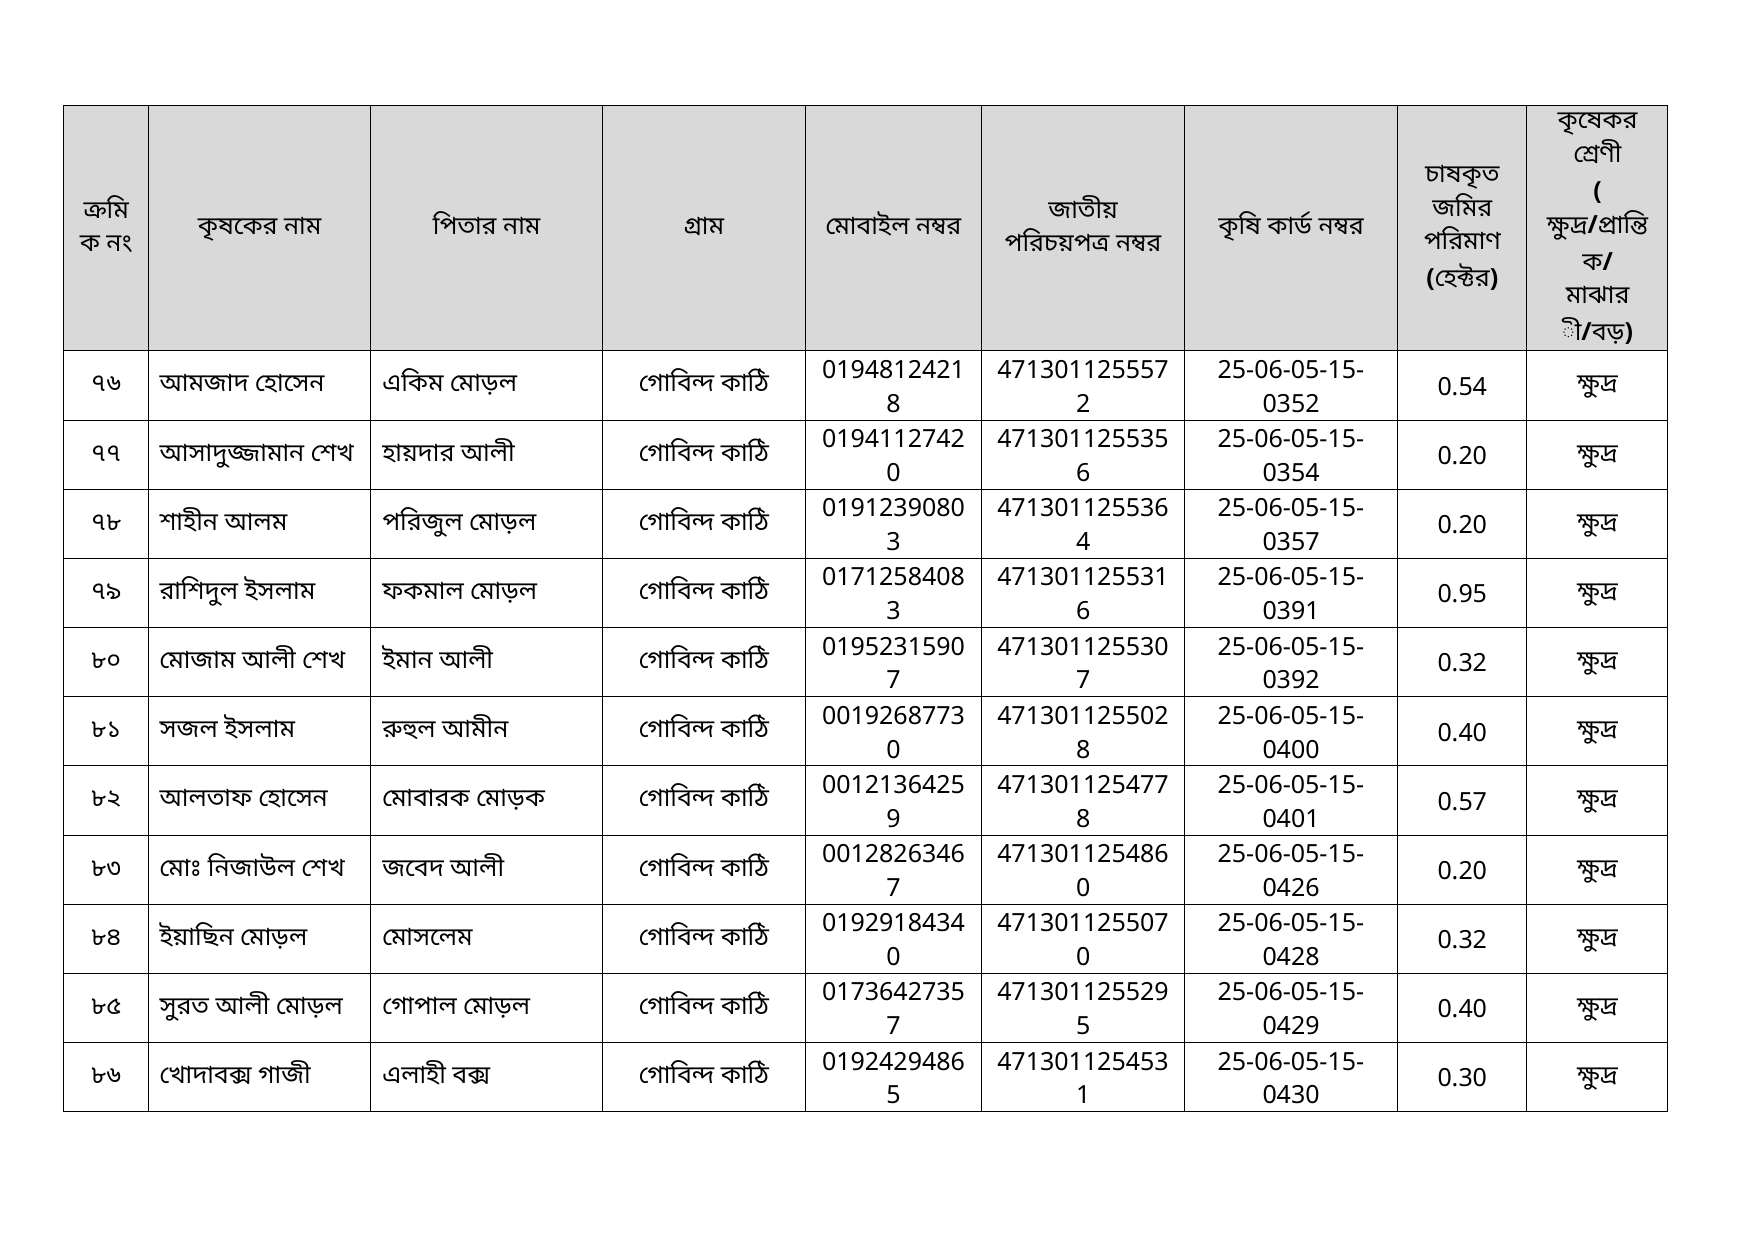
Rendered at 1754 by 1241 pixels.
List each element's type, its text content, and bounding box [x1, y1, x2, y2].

table_header ক্রমিক নং [64, 106, 148, 350]
table_cell 0.32 [1398, 905, 1526, 973]
table_cell ক্ষুদ্র [1527, 559, 1667, 627]
table_cell ৭৭ [64, 421, 148, 489]
table_cell খোদাবক্স গাজী [149, 1043, 370, 1111]
table_cell রাশিদুল ইসলাম [149, 559, 370, 627]
table_cell 0.30 [1398, 1043, 1526, 1111]
table_cell ক্ষুদ্র [1527, 905, 1667, 973]
table_cell গোবিন্দ কাঠি [603, 628, 805, 696]
table_cell ক্ষুদ্র [1527, 1043, 1667, 1111]
table_header জাতীয় পরিচয়পত্র নম্বর [982, 106, 1184, 350]
table_cell ৮৪ [64, 905, 148, 973]
table_cell ক্ষুদ্র [1527, 490, 1667, 558]
table_header গ্রাম [603, 106, 805, 350]
table_cell 0.20 [1398, 490, 1526, 558]
table_cell হায়দার আলী [371, 421, 602, 489]
table_cell গোবিন্দ কাঠি [603, 905, 805, 973]
table_cell মোসলেম [371, 905, 602, 973]
table_cell 0.20 [1398, 836, 1526, 904]
table_cell গোবিন্দ কাঠি [603, 351, 805, 419]
table_cell ৮৬ [64, 1043, 148, 1111]
table_cell জবেদ আলী [371, 836, 602, 904]
table_cell 0.57 [1398, 766, 1526, 834]
table_cell 01929184340 [806, 905, 981, 973]
table_cell 4713011255364 [982, 490, 1184, 558]
table_cell 00121364259 [806, 766, 981, 834]
table_cell 4713011255316 [982, 559, 1184, 627]
table_cell গোবিন্দ কাঠি [603, 974, 805, 1042]
table_cell 00128263467 [806, 836, 981, 904]
table_cell 0.20 [1398, 421, 1526, 489]
table_cell 01736427357 [806, 974, 981, 1042]
table_cell ক্ষুদ্র [1527, 974, 1667, 1042]
table_cell ফকমাল মোড়ল [371, 559, 602, 627]
table_cell এলাহী বক্স [371, 1043, 602, 1111]
table_header কৃষেকর শ্রেণী (ক্ষুদ্র/প্রান্তিক/ মাঝারী/বড়) [1527, 106, 1667, 350]
table_cell আমজাদ হোসেন [149, 351, 370, 419]
table_cell গোবিন্দ কাঠি [603, 421, 805, 489]
table_header কৃষি কার্ড নম্বর [1185, 106, 1397, 350]
table_cell 01712584083 [806, 559, 981, 627]
table_cell 25-06-05-15-0426 [1185, 836, 1397, 904]
table_cell 0.54 [1398, 351, 1526, 419]
table_cell পরিজুল মোড়ল [371, 490, 602, 558]
table_cell গোবিন্দ কাঠি [603, 1043, 805, 1111]
table_cell ইমান আলী [371, 628, 602, 696]
table_cell গোবিন্দ কাঠি [603, 490, 805, 558]
table_cell 00192687730 [806, 697, 981, 765]
table_cell ৮১ [64, 697, 148, 765]
table_cell সজল ইসলাম [149, 697, 370, 765]
table_cell ক্ষুদ্র [1527, 836, 1667, 904]
table_cell ৭৮ [64, 490, 148, 558]
table_cell গোবিন্দ কাঠি [603, 836, 805, 904]
table_cell গোপাল মোড়ল [371, 974, 602, 1042]
table_cell সুরত আলী মোড়ল [149, 974, 370, 1042]
table_cell মোজাম আলী শেখ [149, 628, 370, 696]
table_cell 25-06-05-15-0391 [1185, 559, 1397, 627]
table_cell গোবিন্দ কাঠি [603, 559, 805, 627]
table_cell ইয়াছিন মোড়ল [149, 905, 370, 973]
table_cell 01952315907 [806, 628, 981, 696]
table_cell ক্ষুদ্র [1527, 421, 1667, 489]
table_cell 0.95 [1398, 559, 1526, 627]
table_cell 4713011254531 [982, 1043, 1184, 1111]
table_cell ক্ষুদ্র [1527, 697, 1667, 765]
table_cell 0.40 [1398, 974, 1526, 1042]
table_cell ৮০ [64, 628, 148, 696]
table_cell 01948124218 [806, 351, 981, 419]
table_cell 4713011255307 [982, 628, 1184, 696]
table_cell 4713011255572 [982, 351, 1184, 419]
table_cell 25-06-05-15-0354 [1185, 421, 1397, 489]
table_cell 01924294865 [806, 1043, 981, 1111]
table_cell ৭৯ [64, 559, 148, 627]
table_cell আলতাফ হোসেন [149, 766, 370, 834]
table_cell ৮২ [64, 766, 148, 834]
table_cell ৮৫ [64, 974, 148, 1042]
table_cell একিম মোড়ল [371, 351, 602, 419]
table_header পিতার নাম [371, 106, 602, 350]
table_cell 25-06-05-15-0429 [1185, 974, 1397, 1042]
table_cell 4713011255356 [982, 421, 1184, 489]
table_header চাষকৃত জমির পরিমাণ (হেক্টর) [1398, 106, 1526, 350]
table_header কৃষকের নাম [149, 106, 370, 350]
table_cell ক্ষুদ্র [1527, 628, 1667, 696]
table_cell 25-06-05-15-0400 [1185, 697, 1397, 765]
table_cell 25-06-05-15-0430 [1185, 1043, 1397, 1111]
table_cell গোবিন্দ কাঠি [603, 697, 805, 765]
table_cell ৮৩ [64, 836, 148, 904]
table_cell মোবারক মোড়ক [371, 766, 602, 834]
table_cell 4713011254778 [982, 766, 1184, 834]
table_header মোবাইল নম্বর [806, 106, 981, 350]
table_cell 25-06-05-15-0392 [1185, 628, 1397, 696]
table_cell 25-06-05-15-0428 [1185, 905, 1397, 973]
table_cell 25-06-05-15-0357 [1185, 490, 1397, 558]
table_cell আসাদুজ্জামান শেখ [149, 421, 370, 489]
table_cell শাহীন আলম [149, 490, 370, 558]
table_cell 0.32 [1398, 628, 1526, 696]
table_cell 0.40 [1398, 697, 1526, 765]
table_cell 01941127420 [806, 421, 981, 489]
table_cell 25-06-05-15-0352 [1185, 351, 1397, 419]
table_cell রুহুল আমীন [371, 697, 602, 765]
table_cell ক্ষুদ্র [1527, 351, 1667, 419]
table_cell ৭৬ [64, 351, 148, 419]
table_cell 4713011255295 [982, 974, 1184, 1042]
table_cell 01912390803 [806, 490, 981, 558]
table_cell 4713011254860 [982, 836, 1184, 904]
table_cell গোবিন্দ কাঠি [603, 766, 805, 834]
table_cell 25-06-05-15-0401 [1185, 766, 1397, 834]
table_cell 4713011255028 [982, 697, 1184, 765]
table_cell 4713011255070 [982, 905, 1184, 973]
table_cell মোঃ নিজাউল শেখ [149, 836, 370, 904]
table_cell ক্ষুদ্র [1527, 766, 1667, 834]
